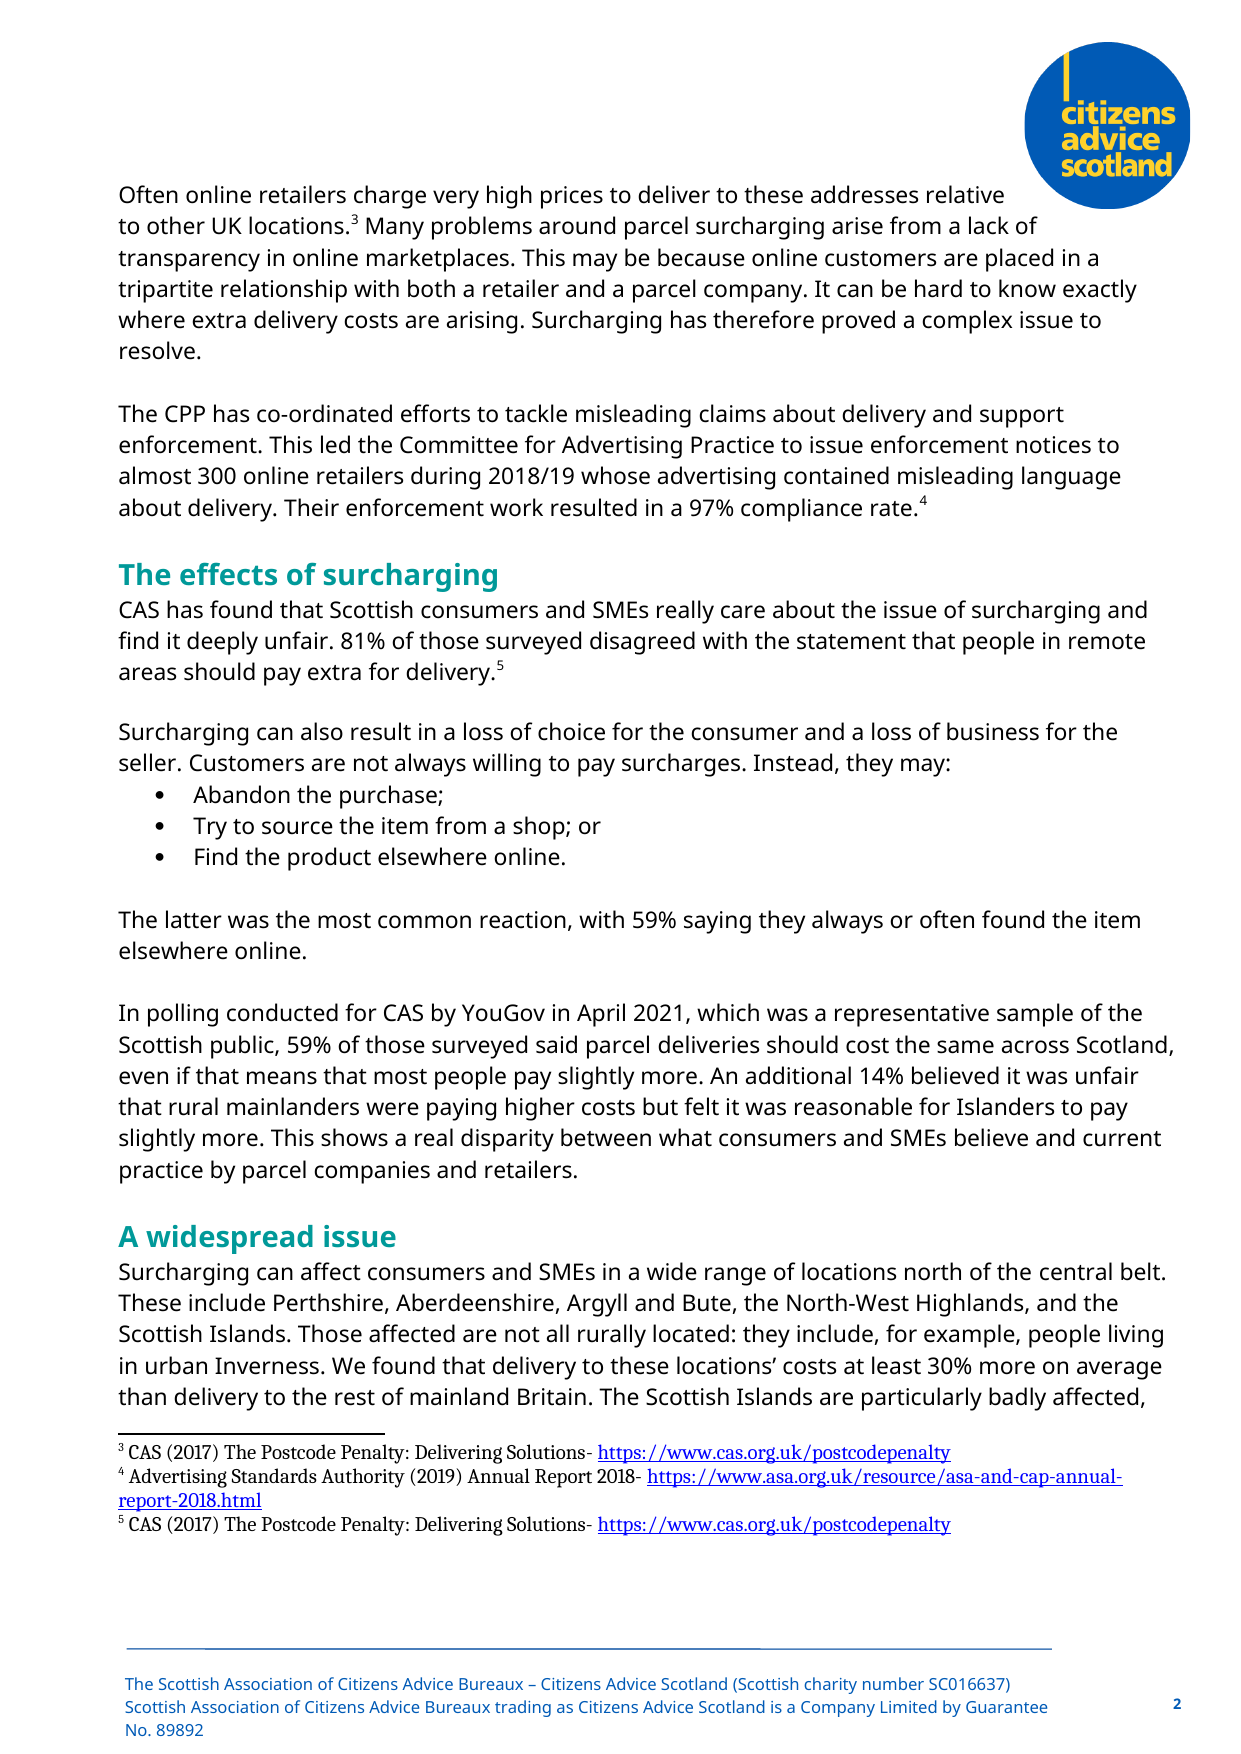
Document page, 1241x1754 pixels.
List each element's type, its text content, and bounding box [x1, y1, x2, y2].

text The CPP has co-ordinated efforts to tackle misleading claims about delivery and support enforcement. This led the Committee for Advertising Practice to issue enforcement notices to almost 300 online retailers during 2018/19 whose advertising contained misleading language about delivery. Their enforcement work resulted in a 97% compliance rate. [118, 398, 1181, 523]
list Try to source the item from a shop; or [156, 810, 1181, 841]
text The effects of surcharging [118, 554, 1181, 594]
text Surcharging can also result in a loss of choice for the consumer and a loss of business for the seller. Customers are not always willing to pay surcharges. Instead, they may: [118, 716, 1181, 779]
list Abandon the purchase; [156, 779, 1181, 810]
list Find the product elsewhere online. [156, 841, 1181, 872]
text Often online retailers charge very high prices to deliver to these addresses relative to other UK locations. Many problems around parcel surcharging arise from a lack of transparency in online marketplaces. This may be because online customers are placed in a tripartite relationship with both a retailer and a parcel company. It can be hard to know exactly where extra delivery costs are arising. Surcharging has therefore proved a complex issue to resolve. [118, 179, 1181, 366]
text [118, 1256, 1181, 1412]
text CAS has found that Scottish consumers and SMEs really care about the issue of surcharging and find it deeply unfair. 81% of those surveyed disagreed with the statement that people in remote areas should pay extra for delivery. [118, 594, 1181, 687]
text The latter was the most common reaction, with 59% saying they always or often found the item elsewhere online. [118, 904, 1181, 966]
picture [1024, 42, 1191, 209]
text A widespread issue [118, 1216, 1181, 1256]
text In polling conducted for CAS by YouGov in April 2021, which was a representative sample of the Scottish public, 59% of those surveyed said parcel deliveries should cost the same across Scotland, even if that means that most people pay slightly more. An additional 14% believed it was unfair that rural mainlanders were paying higher costs but felt it was reasonable for Islanders to pay slightly more. This shows a real disparity between what consumers and SMEs believe and current practice by parcel companies and retailers. [118, 997, 1181, 1185]
